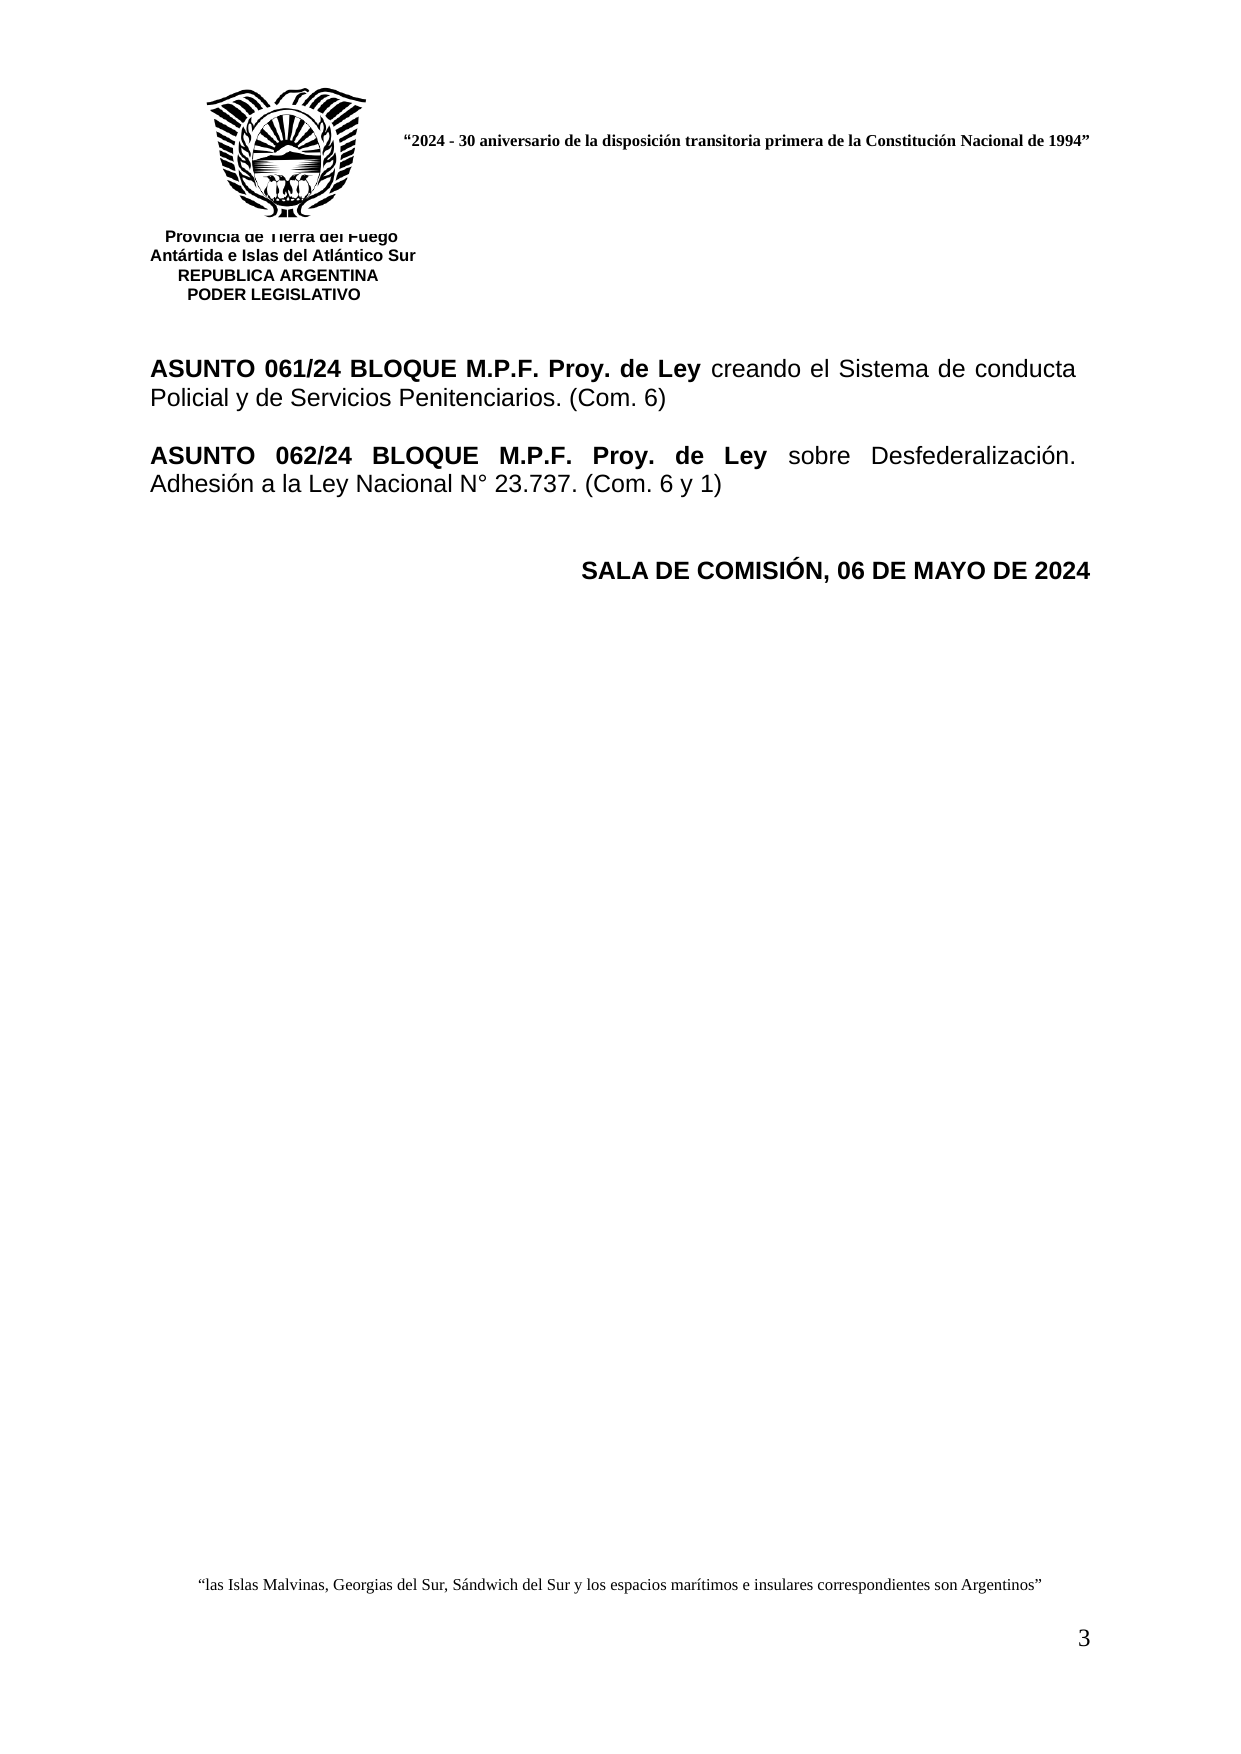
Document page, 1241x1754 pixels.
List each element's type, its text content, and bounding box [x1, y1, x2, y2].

text SALA DE COMISIÓN, 06 DE MAYO DE 2024 [224, 556, 1090, 584]
text ASUNTO 062/24 BLOQUE M.P.F. Proy. de Ley sobre Desfederalización. Adhesión a la Ley Nacional N° 23.737. (Com. 6 y 1) [150, 441, 1076, 498]
text ASUNTO 061/24 BLOQUE M.P.F. Proy. de Ley creando el Sistema de conducta Policial y de Servicios Penitenciarios. (Com. 6) [150, 354, 1076, 412]
picture [182, 83, 386, 233]
